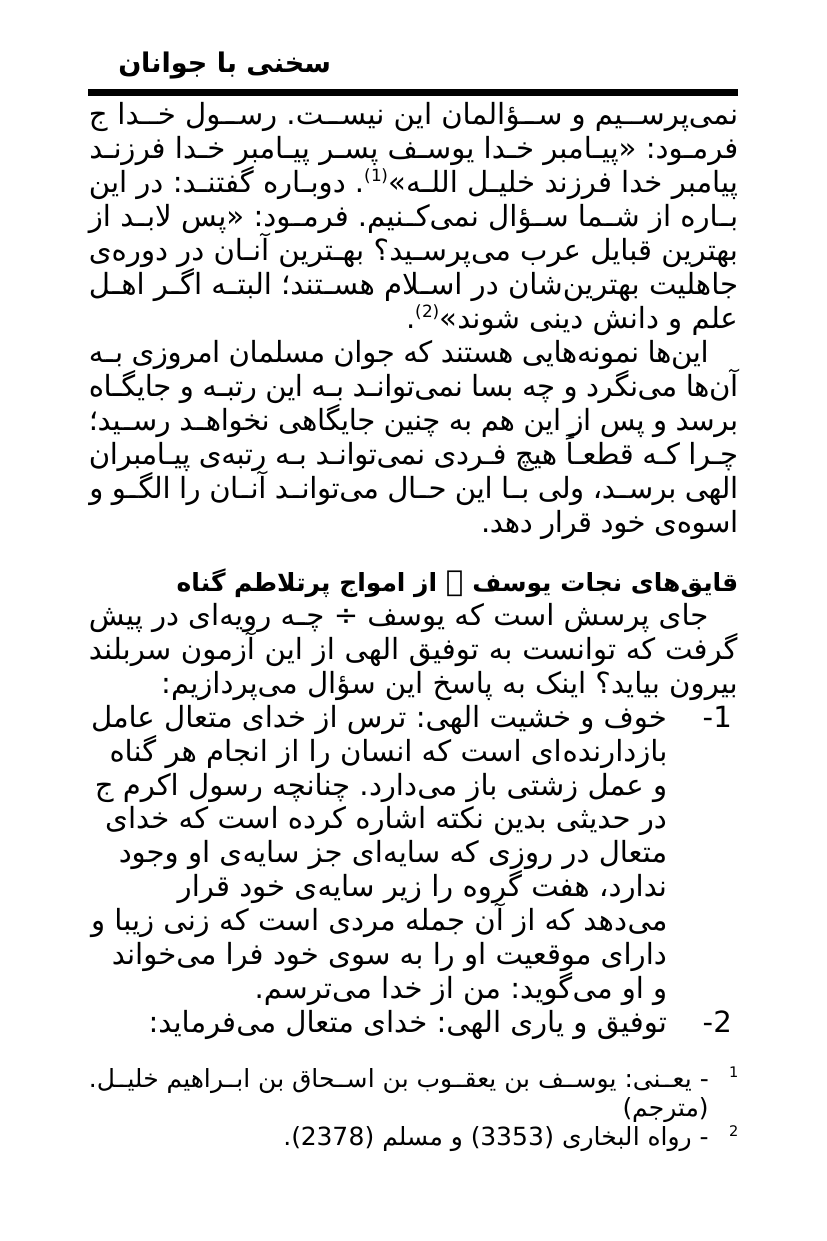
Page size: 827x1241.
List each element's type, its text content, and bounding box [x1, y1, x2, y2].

list خوف و خشیت الهی: ترس از خدای متعال عامل بازدارنده‌ای است که انسان را از انجام هر گناه و عمل زشتی باز می‌دارد. چنانچه رسول اکرم ج در حدیثی بدین نکته اشاره کرده است که خدای متعال در روزی که سایه‌ای جز سایه‌ی او وجود ندارد، هفت گروه را زیر سایه‌ی خود قرار می‌دهد که از آن جمله مردی است که زنی زیبا و دارای موقعیت او را به سوی خود فرا می‌خواند و او می‌گوید: من از خدا می‌ترسم. [89, 700, 703, 1006]
list توفیق و یاری الهی: خدای متعال می‌فرماید: [89, 1006, 703, 1039]
text جای پرسش است که یوسف ÷ چه رویه‌ای در پیش گرفت که توانست به توفیق الهی از این آزمون سربلند بیرون بیاید؟ اینک به پاسخ این سؤال می‌پردازیم: [89, 598, 738, 700]
text این‌ها نمونه‌هایی هستند که جوان مسلمان امروزی به آن‌ها می‌نگرد و چه بسا نمی‌تواند به این رتبه و جایگاه برسد و پس از این هم به چنین جایگاهی نخواهد رسید؛ چرا که قطعاً هیچ فردی نمی‌تواند به رتبه‌ی پیامبران الهی برسد، ولی با این حال می‌تواند آنان را الگو و اسوه‌ی خود قرار دهد. [89, 335, 738, 539]
text قایق‌های نجات یوسف از امواج پرتلاطم گناه [89, 564, 738, 598]
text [89, 98, 738, 335]
